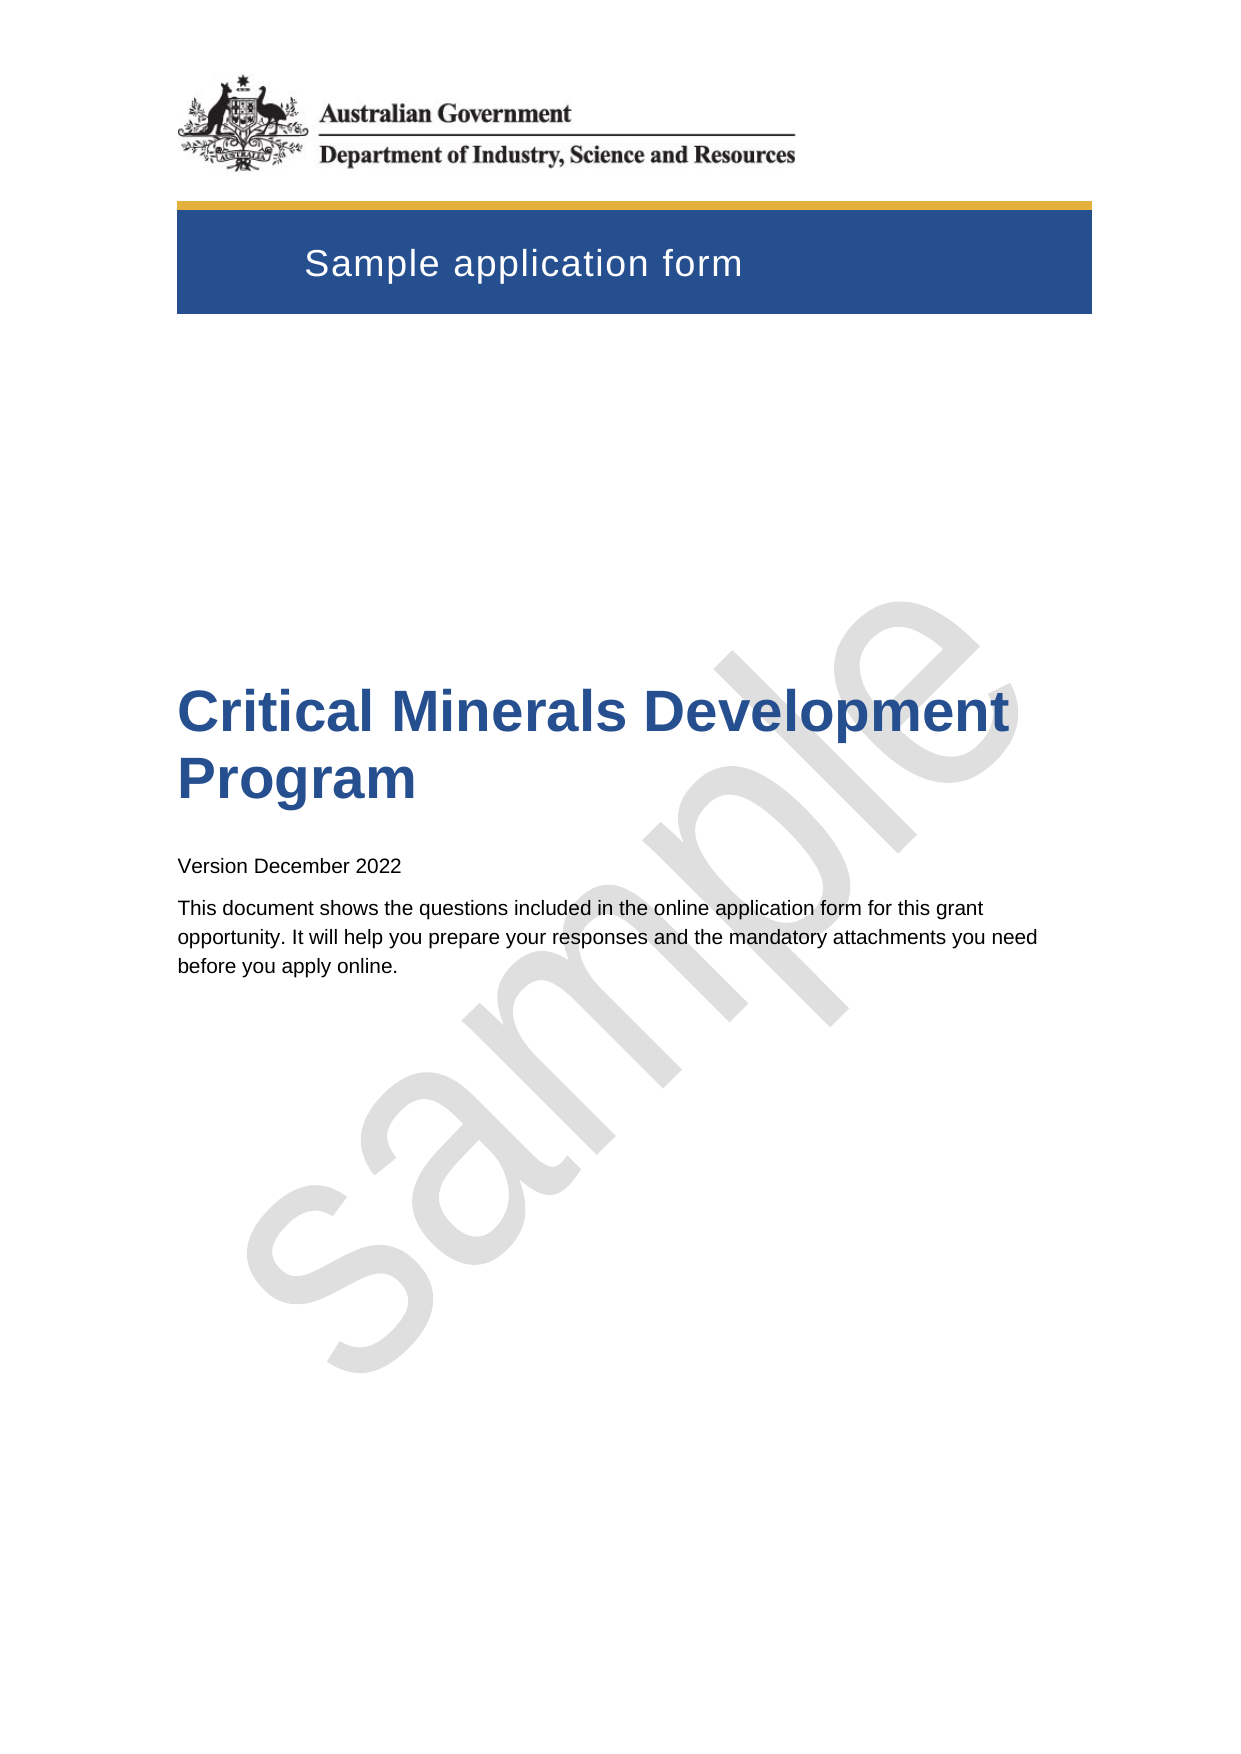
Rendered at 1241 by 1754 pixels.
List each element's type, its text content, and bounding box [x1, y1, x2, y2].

picture [177, 73, 797, 173]
text Version December 2022 [177, 849, 1092, 878]
text This document shows the questions included in the online application form for this grant opportunity. It will help you prepare your responses and the mandatory attachments you need before you apply online. [177, 890, 1092, 978]
text Critical Minerals Development Program [177, 677, 1092, 811]
